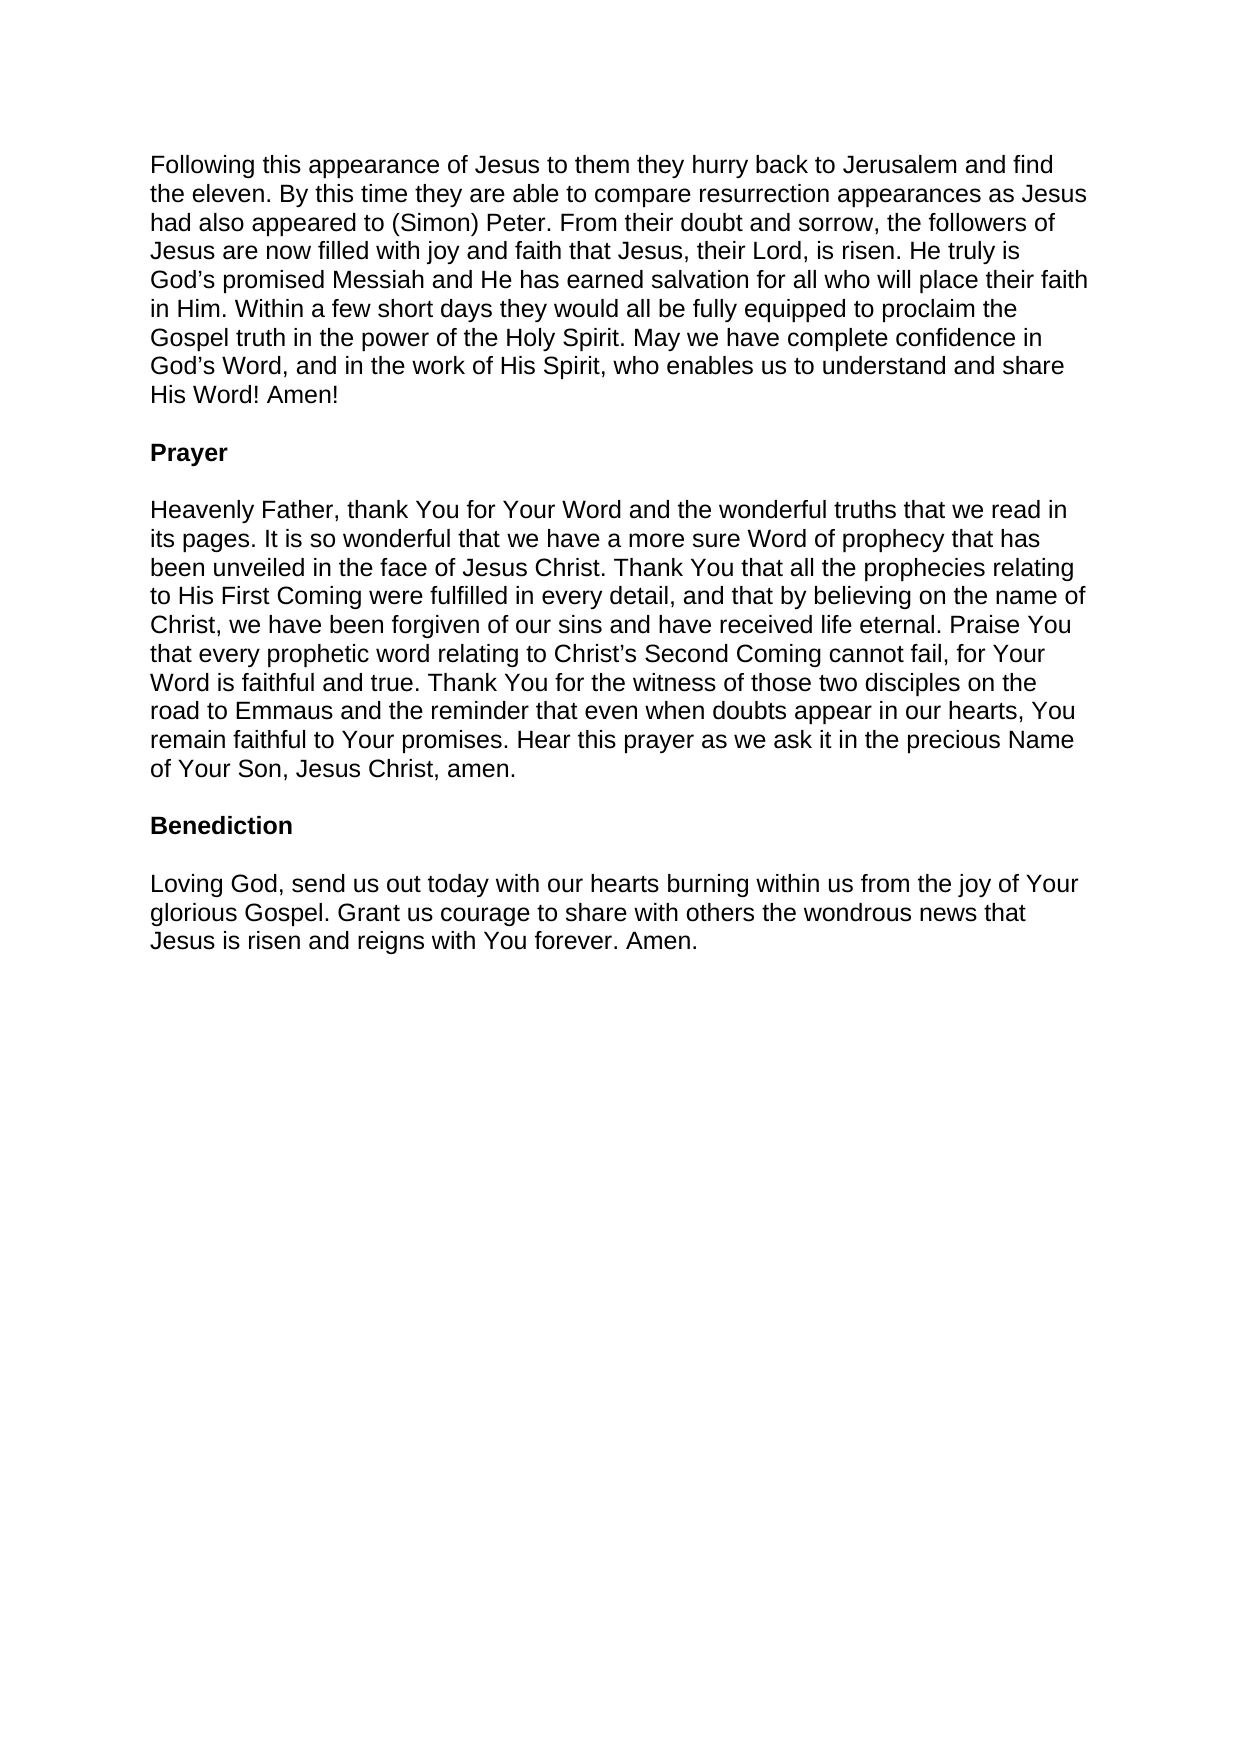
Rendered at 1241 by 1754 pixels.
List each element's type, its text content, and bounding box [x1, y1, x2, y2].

text Benediction [150, 811, 1090, 840]
text Prayer [150, 437, 1090, 466]
text Loving God, send us out today with our hearts burning within us from the joy of Your glorious Gospel. Grant us courage to share with others the wondrous news that Jesus is risen and reigns with You forever. Amen. [150, 869, 1090, 955]
text Heavenly Father, thank You for Your Word and the wonderful truths that we read in its pages. It is so wonderful that we have a more sure Word of prophecy that has been unveiled in the face of Jesus Christ. Thank You that all the prophecies relating to His First Coming were fulfilled in every detail, and that by believing on the name of Christ, we have been forgiven of our sins and have received life eternal. Praise You that every prophetic word relating to Christ’s Second Coming cannot fail, for Your Word is faithful and true. Thank You for the witness of those two disciples on the road to Emmaus and the reminder that even when doubts appear in our hearts, You remain faithful to Your promises. Hear this prayer as we ask it in the precious Name of Your Son, Jesus Christ, amen. [150, 495, 1090, 782]
text Following this appearance of Jesus to them they hurry back to Jerusalem and find the eleven. By this time they are able to compare resurrection appearances as Jesus had also appeared to (Simon) Peter. From their doubt and sorrow, the followers of Jesus are now filled with joy and faith that Jesus, their Lord, is risen. He truly is God’s promised Messiah and He has earned salvation for all who will place their faith in Him. Within a few short days they would all be fully equipped to proclaim the Gospel truth in the power of the Holy Spirit. May we have complete confidence in God’s Word, and in the work of His Spirit, who enables us to understand and share His Word! Amen! [150, 150, 1090, 409]
